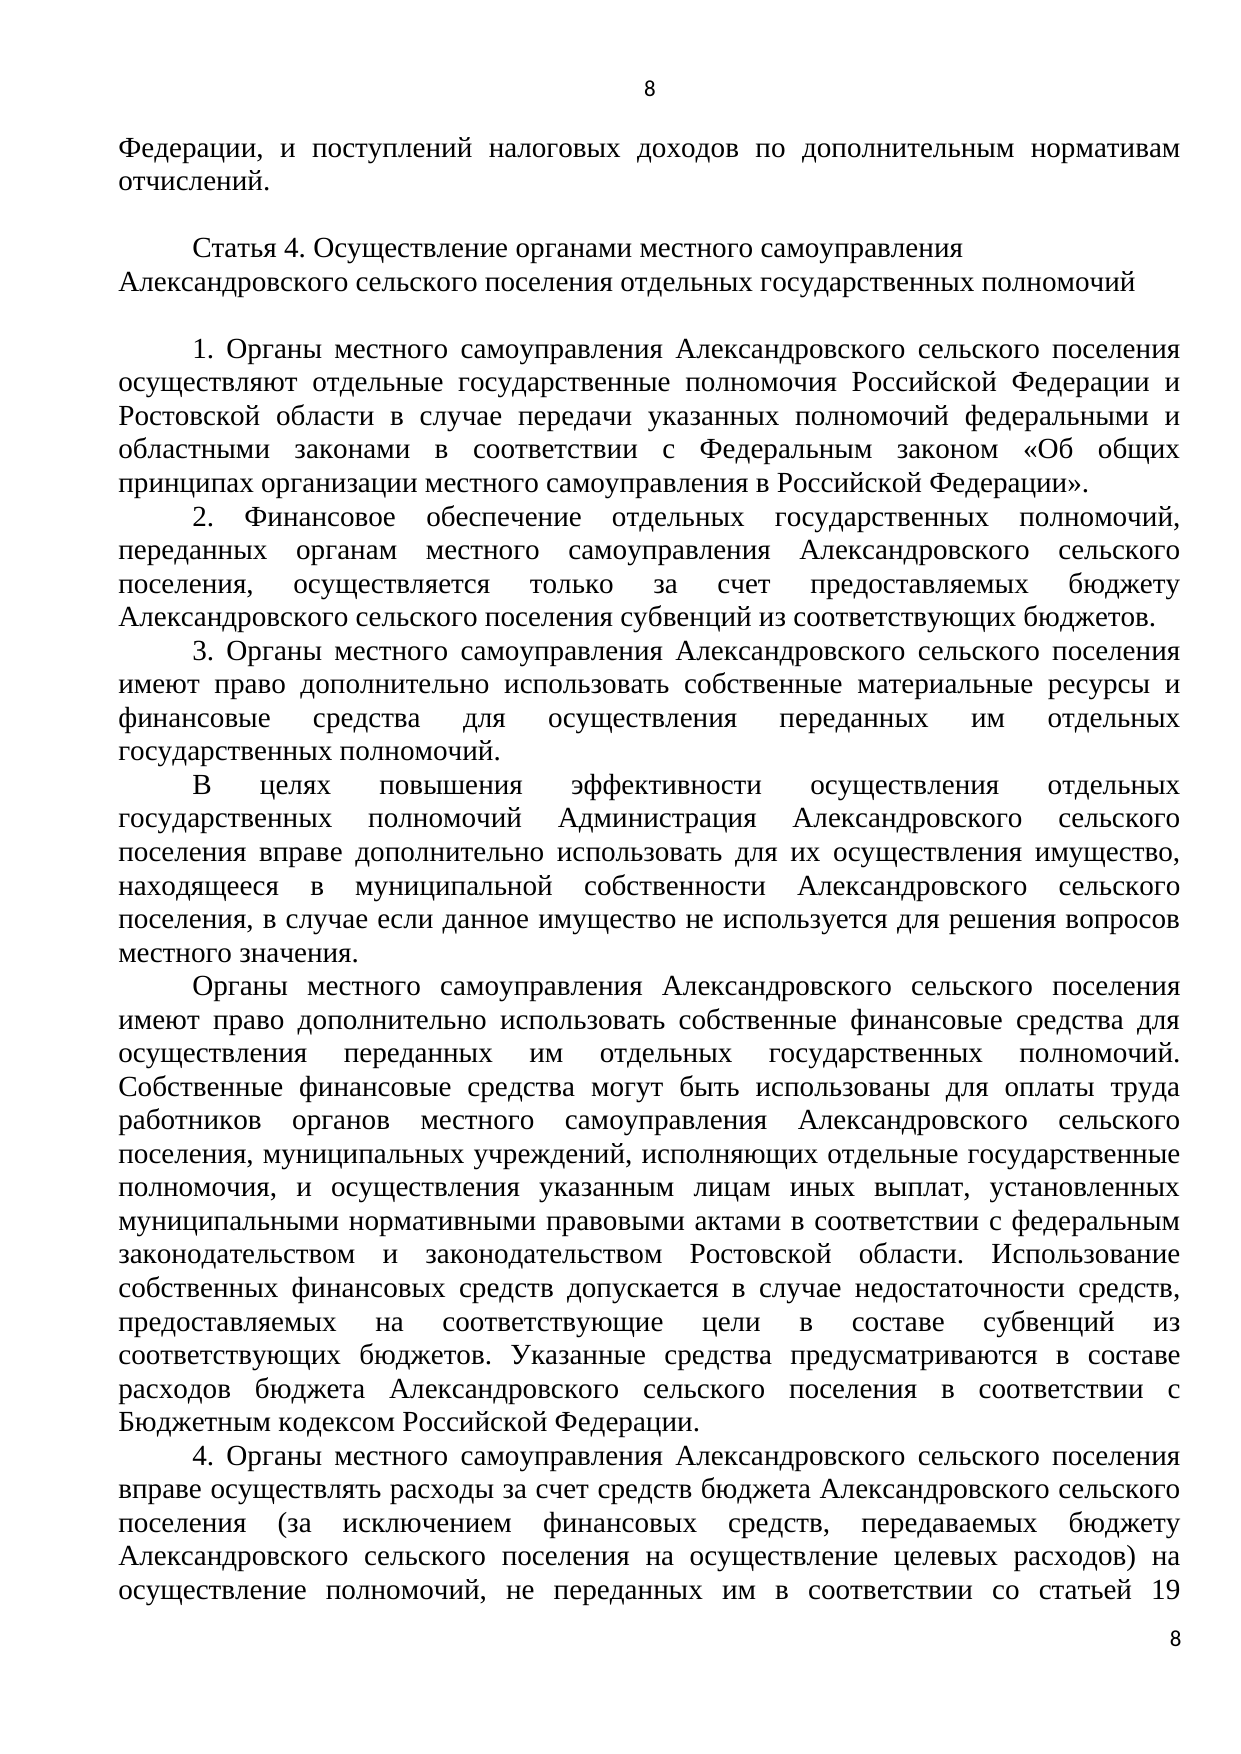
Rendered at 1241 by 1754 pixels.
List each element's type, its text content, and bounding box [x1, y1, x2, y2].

text В целях повышения эффективности осуществления отдельных государственных полномочий Администрация Александровского сельского поселения вправе дополнительно использовать для их осуществления имущество, находящееся в муниципальной собственности Александровского сельского поселения, в случае если данное имущество не используется для решения вопросов местного значения. [118, 767, 1181, 968]
text 2. Финансовое обеспечение отдельных государственных полномочий, переданных органам местного самоуправления Александровского сельского поселения, осуществляется только за счет предоставляемых бюджету Александровского сельского поселения субвенций из соответствующих бюджетов. [118, 499, 1181, 633]
text 3. Органы местного самоуправления Александровского сельского поселения имеют право дополнительно использовать собственные материальные ресурсы и финансовые средства для осуществления переданных им отдельных государственных полномочий. [118, 633, 1181, 767]
text 1. Органы местного самоуправления Александровского сельского поселения осуществляют отдельные государственные полномочия Российской Федерации и Ростовской области в случае передачи указанных полномочий федеральными и областными законами в соответствии с Федеральным законом «Об общих принципах организации местного самоуправления в Российской Федерации». [118, 331, 1181, 499]
text Органы местного самоуправления Александровского сельского поселения имеют право дополнительно использовать собственные финансовые средства для осуществления переданных им отдельных государственных полномочий. Собственные финансовые средства могут быть использованы для оплаты труда работников органов местного самоуправления Александровского сельского поселения, муниципальных учреждений, исполняющих отдельные государственные полномочия, и осуществления указанным лицам иных выплат, установленных муниципальными нормативными правовыми актами в соответствии с федеральным законодательством и законодательством Ростовской области. Использование собственных финансовых средств допускается в случае недостаточности средств, предоставляемых на соответствующие цели в составе субвенций из соответствующих бюджетов. Указанные средства предусматриваются в составе расходов бюджета Александровского сельского поселения в соответствии с Бюджетным кодексом Российской Федерации. [118, 968, 1181, 1438]
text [118, 1438, 1181, 1606]
text Статья 4. Осуществление органами местного самоуправления Александровского сельского поселения отдельных государственных полномочий [118, 230, 1181, 297]
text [118, 130, 1181, 197]
